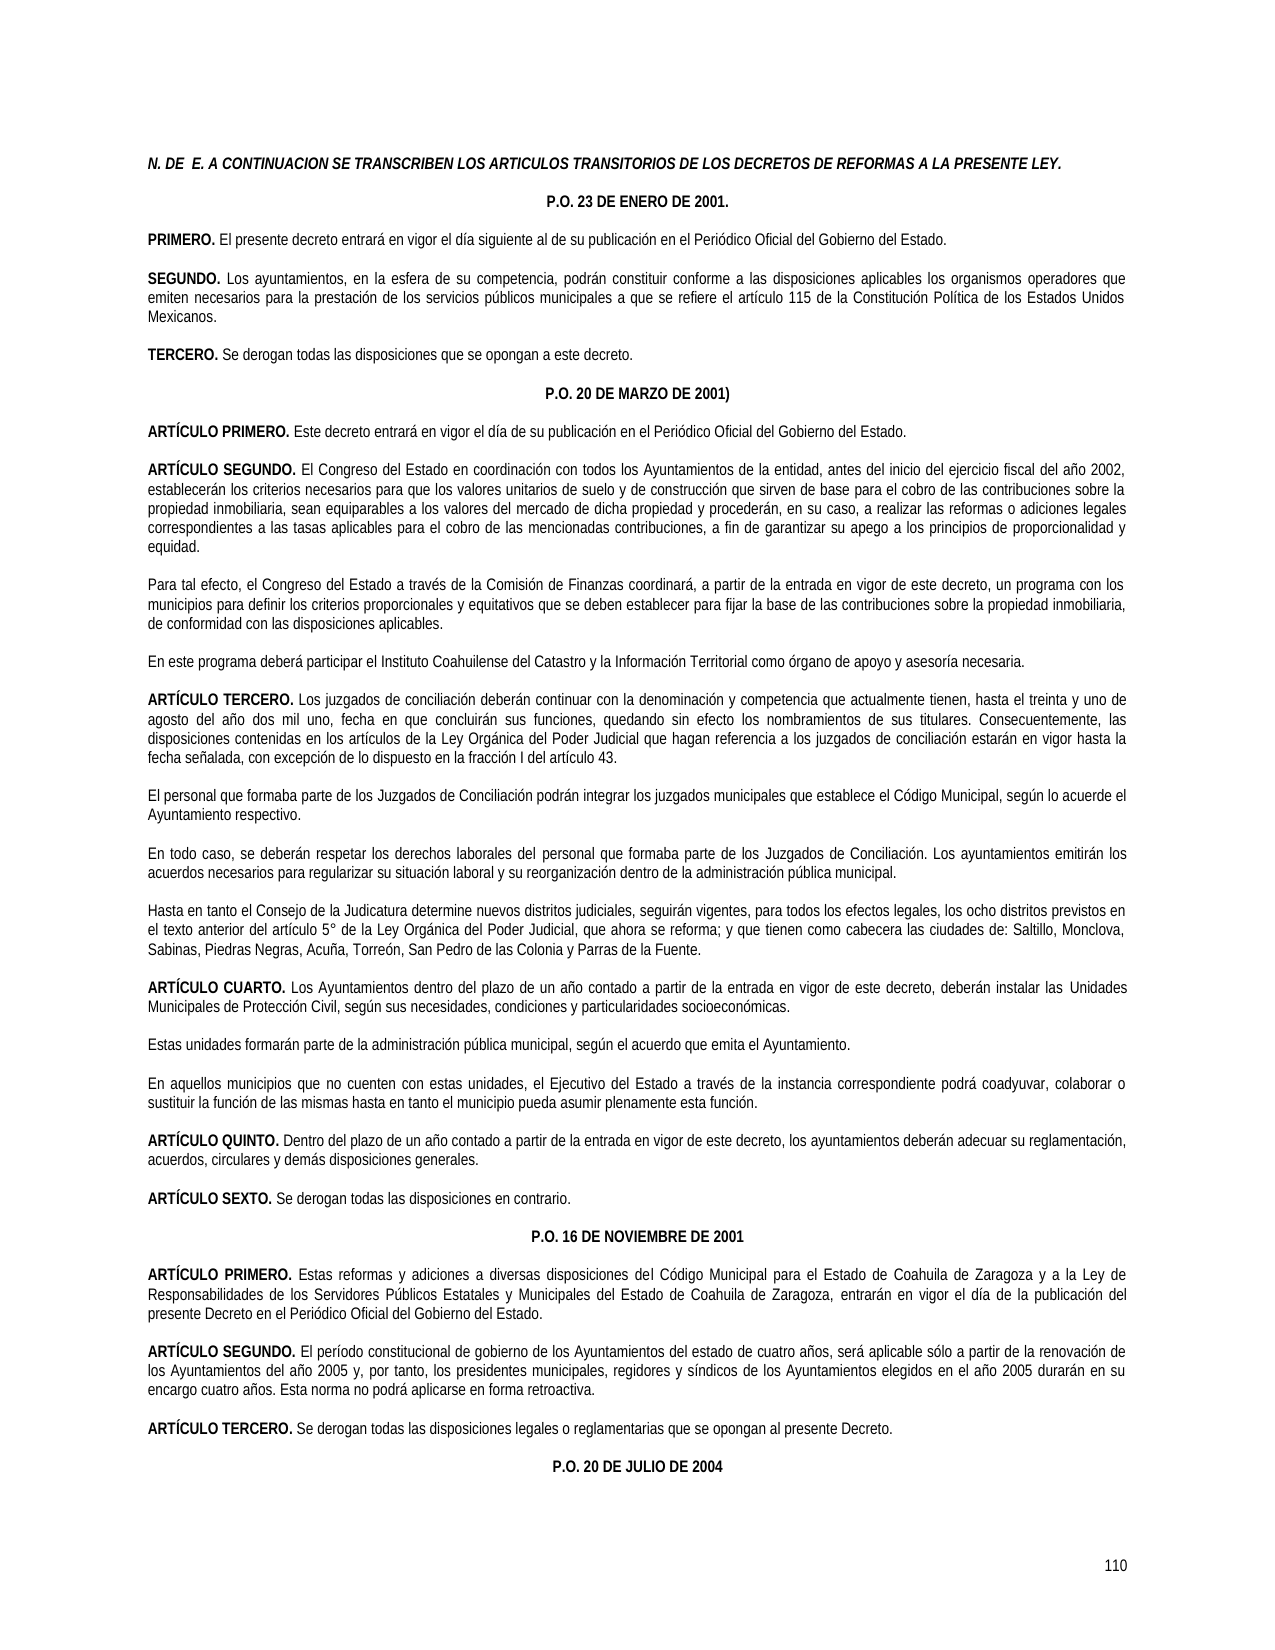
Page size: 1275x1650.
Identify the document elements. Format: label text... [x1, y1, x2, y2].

text Hasta en tanto el Consejo de la Judicatura determine nuevos distritos judiciales, seguirán vigentes, para todos los efectos legales, los ocho distritos previstos en el texto anterior del artículo 5° de la Ley Orgánica del Poder Judicial, que ahora se reforma; y que tienen como cabecera las ciudades de: Saltillo, Monclova, Sabinas, Piedras Negras, Acuña, Torreón, San Pedro de las Colonia y Parras de la Fuente. [148, 901, 1127, 958]
text ARTÍCULO PRIMERO. Este decreto entrará en vigor el día de su publicación en el Periódico Oficial del Gobierno del Estado. [148, 422, 1127, 441]
text En aquellos municipios que no cuenten con estas unidades, el Ejecutivo del Estado a través de la instancia correspondiente podrá coadyuvar, colaborar o sustituir la función de las mismas hasta en tanto el municipio pueda asumir plenamente esta función. [148, 1073, 1127, 1112]
text ARTÍCULO SEGUNDO. El período constitucional de gobierno de los Ayuntamientos del estado de cuatro años, será aplicable sólo a partir de la renovación de los Ayuntamientos del año 2005 y, por tanto, los presidentes municipales, regidores y síndicos de los Ayuntamientos elegidos en el año 2005 durarán en su encargo cuatro años. Esta norma no podrá aplicarse en forma retroactiva. [148, 1342, 1127, 1399]
text P.O. 16 DE NOVIEMBRE DE 2001 [148, 1227, 1127, 1246]
text Para tal efecto, el Congreso del Estado a través de la Comisión de Finanzas coordinará, a partir de la entrada en vigor de este decreto, un programa con los municipios para definir los criterios proporcionales y equitativos que se deben establecer para fijar la base de las contribuciones sobre la propiedad inmobiliaria, de conformidad con las disposiciones aplicables. [148, 575, 1127, 633]
text ARTÍCULO SEXTO. Se derogan todas las disposiciones en contrario. [148, 1188, 1127, 1208]
text SEGUNDO. Los ayuntamientos, en la esfera de su competencia, podrán constituir conforme a las disposiciones aplicables los organismos operadores que emiten necesarios para la prestación de los servicios públicos municipales a que se refiere el artículo 115 de la Constitución Política de los Estados Unidos Mexicanos. [148, 268, 1127, 326]
text ARTÍCULO TERCERO. Los juzgados de conciliación deberán continuar con la denominación y competencia que actualmente tienen, hasta el treinta y uno de agosto del año dos mil uno, fecha en que concluirán sus funciones, quedando sin efecto los nombramientos de sus titulares. Consecuentemente, las disposiciones contenidas en los artículos de la Ley Orgánica del Poder Judicial que hagan referencia a los juzgados de conciliación estarán en vigor hasta la fecha señalada, con excepción de lo dispuesto en la fracción I del artículo 43. [148, 690, 1127, 767]
text ARTÍCULO TERCERO. Se derogan todas las disposiciones legales o reglamentarias que se opongan al presente Decreto. [148, 1418, 1127, 1438]
text ARTÍCULO QUINTO. Dentro del plazo de un año contado a partir de la entrada en vigor de este decreto, los ayuntamientos deberán adecuar su reglamentación, acuerdos, circulares y demás disposiciones generales. [148, 1131, 1127, 1169]
text TERCERO. Se derogan todas las disposiciones que se opongan a este decreto. [148, 345, 1127, 364]
text En todo caso, se deberán respetar los derechos laborales del personal que formaba parte de los Juzgados de Conciliación. Los ayuntamientos emitirán los acuerdos necesarios para regularizar su situación laboral y su reorganización dentro de la administración pública municipal. [148, 843, 1127, 882]
text El personal que formaba parte de los Juzgados de Conciliación podrán integrar los juzgados municipales que establece el Código Municipal, según lo acuerde el Ayuntamiento respectivo. [148, 786, 1127, 824]
text P.O. 20 DE MARZO DE 2001) [148, 383, 1127, 403]
text N. DE E. A CONTINUACION SE TRANSCRIBEN LOS ARTICULOS TRANSITORIOS DE LOS DECRETOS DE REFORMAS A LA PRESENTE LEY. [148, 148, 1127, 173]
text P.O. 23 DE ENERO DE 2001. [148, 192, 1127, 211]
text P.O. 20 DE JULIO DE 2004 [148, 1457, 1127, 1476]
text ARTÍCULO CUARTO. Los Ayuntamientos dentro del plazo de un año contado a partir de la entrada en vigor de este decreto, deberán instalar las Unidades Municipales de Protección Civil, según sus necesidades, condiciones y particularidades socioeconómicas. [148, 978, 1127, 1016]
text ARTÍCULO PRIMERO. Estas reformas y adiciones a diversas disposiciones del Código Municipal para el Estado de Coahuila de Zaragoza y a la Ley de Responsabilidades de los Servidores Públicos Estatales y Municipales del Estado de Coahuila de Zaragoza, entrarán en vigor el día de la publicación del presente Decreto en el Periódico Oficial del Gobierno del Estado. [148, 1265, 1127, 1323]
text ARTÍCULO SEGUNDO. El Congreso del Estado en coordinación con todos los Ayuntamientos de la entidad, antes del inicio del ejercicio fiscal del año 2002, establecerán los criterios necesarios para que los valores unitarios de suelo y de construcción que sirven de base para el cobro de las contribuciones sobre la propiedad inmobiliaria, sean equiparables a los valores del mercado de dicha propiedad y procederán, en su caso, a realizar las reformas o adiciones legales correspondientes a las tasas aplicables para el cobro de las mencionadas contribuciones, a fin de garantizar su apego a los principios de proporcionalidad y equidad. [148, 460, 1127, 556]
text Estas unidades formarán parte de la administración pública municipal, según el acuerdo que emita el Ayuntamiento. [148, 1035, 1127, 1054]
text PRIMERO. El presente decreto entrará en vigor el día siguiente al de su publicación en el Periódico Oficial del Gobierno del Estado. [148, 230, 1127, 249]
text En este programa deberá participar el Instituto Coahuilense del Catastro y la Información Territorial como órgano de apoyo y asesoría necesaria. [148, 652, 1127, 671]
